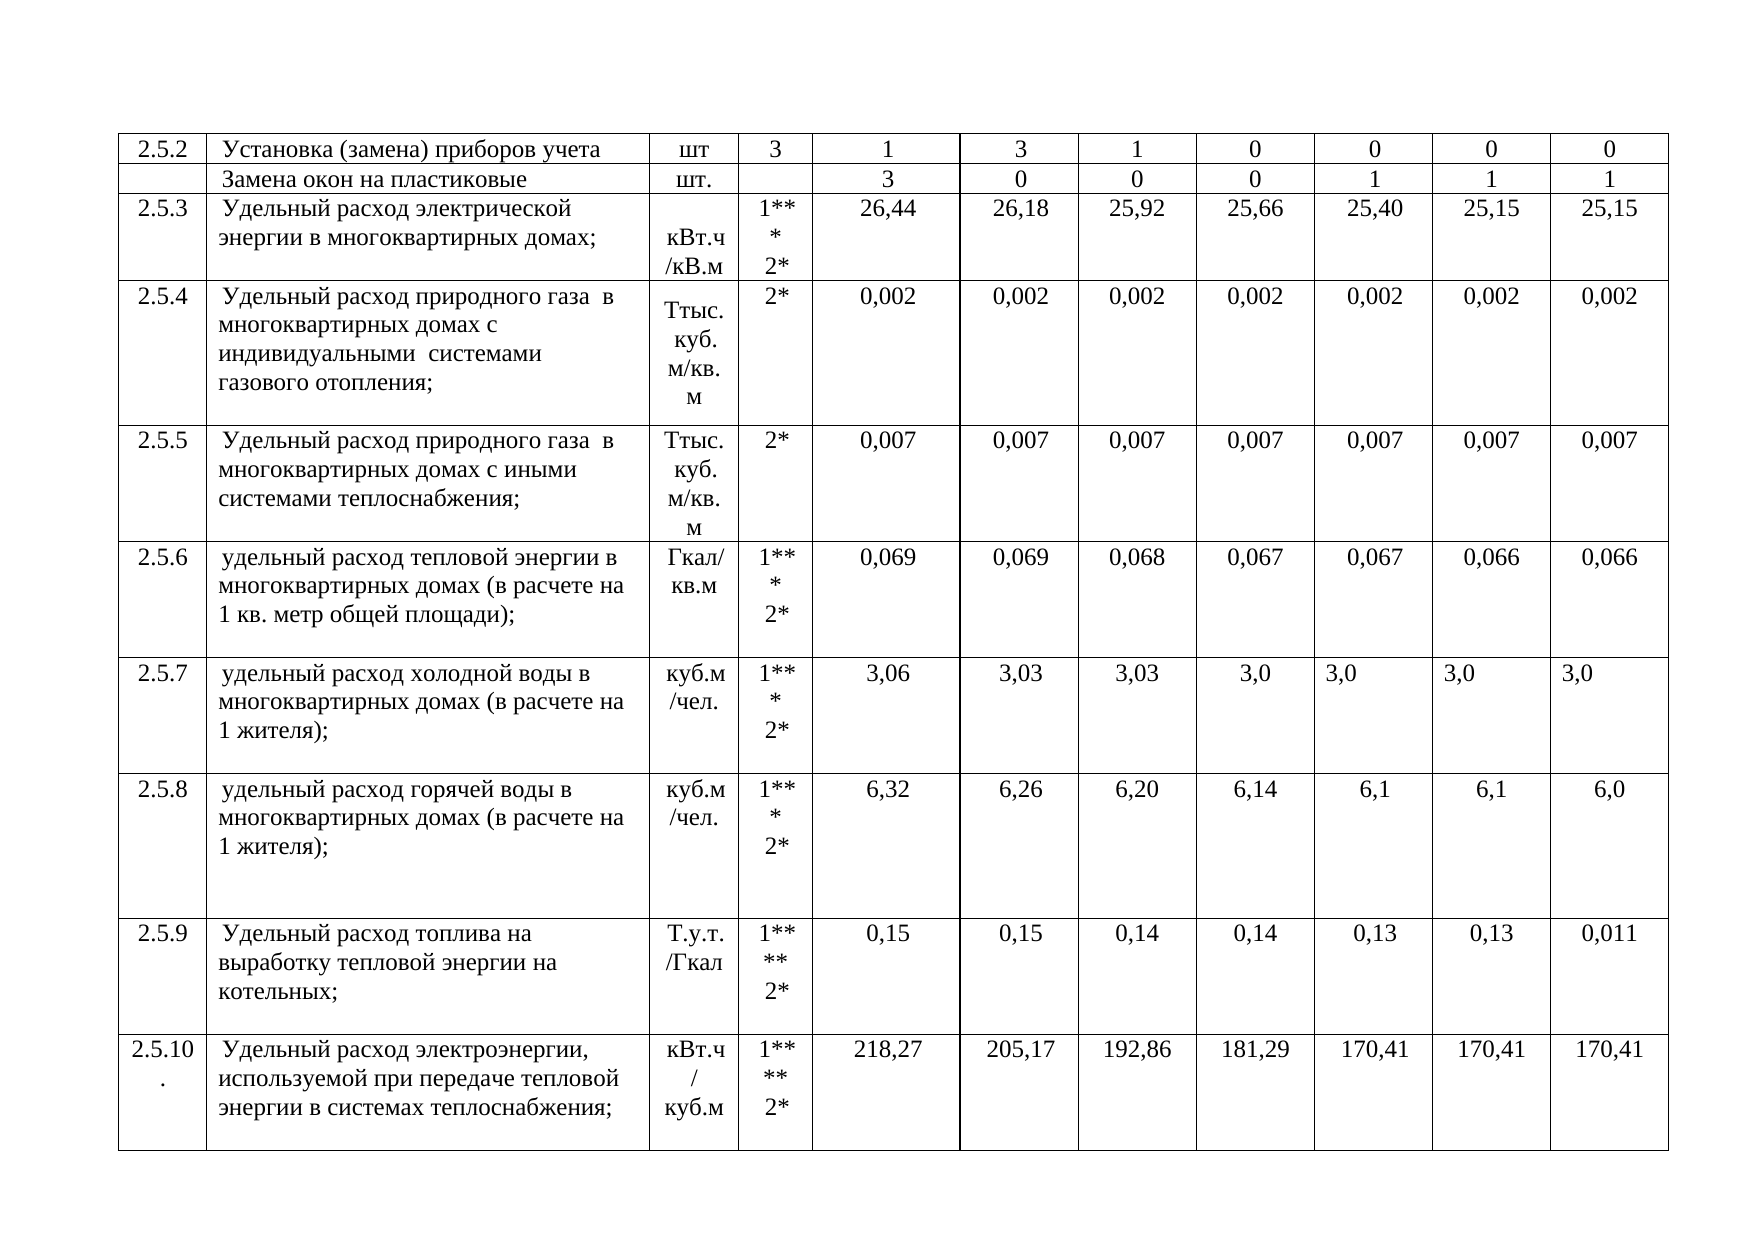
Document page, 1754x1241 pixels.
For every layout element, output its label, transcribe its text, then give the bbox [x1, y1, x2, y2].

table_cell 0,002 [1433, 281, 1550, 424]
table_cell 0,066 [1433, 542, 1550, 657]
table_cell 1 [813, 134, 959, 163]
table_cell кВт.ч/кВ.м [650, 194, 738, 280]
table_cell 0 [1315, 134, 1432, 163]
table_cell 0,002 [1551, 281, 1668, 424]
table_cell 0,007 [1315, 426, 1432, 541]
table_cell 0 [1433, 134, 1550, 163]
table_cell 0,007 [1551, 426, 1668, 541]
table_cell 6,1 [1315, 774, 1432, 917]
table_cell куб.м/чел. [650, 774, 738, 917]
table_cell 170,41 [1551, 1035, 1668, 1149]
table_cell 0,068 [1079, 542, 1196, 657]
table_cell 3,06 [813, 658, 959, 773]
table_cell 3 [813, 164, 959, 192]
table_cell удельный расход горячей воды в многоквартирных домах (в расчете на 1 жителя); [207, 774, 649, 917]
table_cell 2.5.4 [119, 281, 206, 424]
table_cell 0,007 [813, 426, 959, 541]
table_cell шт [650, 134, 738, 163]
table_cell 1 [1551, 164, 1668, 192]
table_cell 205,17 [961, 1035, 1078, 1149]
table_cell 0,007 [1079, 426, 1196, 541]
table_cell Гкал/кв.м [650, 542, 738, 657]
table_cell 2.5.5 [119, 426, 206, 541]
table_cell 26,18 [961, 194, 1078, 280]
table_cell 1 [1315, 164, 1432, 192]
table_cell 1 [1079, 134, 1196, 163]
table_cell 2.5.3 [119, 194, 206, 280]
table_cell 2.5.2 [119, 134, 206, 163]
table_cell удельный расход тепловой энергии в многоквартирных домах (в расчете на 1 кв. метр общей площади); [207, 542, 649, 657]
table_cell 1*** 2* [739, 774, 812, 917]
table_cell 0,069 [813, 542, 959, 657]
table_cell Удельный расход топлива на выработку тепловой энергии на котельных; [207, 919, 649, 1033]
table_cell [119, 164, 206, 192]
table_cell 0,002 [1315, 281, 1432, 424]
table_cell 0 [1551, 134, 1668, 163]
table_cell 0,069 [961, 542, 1078, 657]
table_cell 0,13 [1433, 919, 1550, 1033]
table_cell 0,007 [1197, 426, 1314, 541]
table_cell 170,41 [1433, 1035, 1550, 1149]
table_cell 0,067 [1197, 542, 1314, 657]
table_cell Замена окон на пластиковые [207, 164, 649, 192]
table_cell 0 [1079, 164, 1196, 192]
table_cell Ттыс. куб. м/кв.м [650, 426, 738, 541]
table_cell 2* [739, 281, 812, 424]
table_cell 0,13 [1315, 919, 1432, 1033]
table_cell 0,002 [1197, 281, 1314, 424]
table_cell куб.м/чел. [650, 658, 738, 773]
table_cell 2.5.9 [119, 919, 206, 1033]
table_cell 1**** 2* [739, 919, 812, 1033]
table_cell 0,15 [813, 919, 959, 1033]
table_cell Ттыс. куб. м/кв.м [650, 281, 738, 424]
table_cell 25,40 [1315, 194, 1432, 280]
table_cell Удельный расход природного газа в многоквартирных домах с индивидуальными системами газового отопления; [207, 281, 649, 424]
table_cell 25,15 [1433, 194, 1550, 280]
table_cell 2.5.10. [119, 1035, 206, 1149]
table_cell 25,15 [1551, 194, 1668, 280]
table_cell 0,002 [813, 281, 959, 424]
table_cell кВт.ч/куб.м [650, 1035, 738, 1149]
table_cell Удельный расход электрической энергии в многоквартирных домах; [207, 194, 649, 280]
table_cell 3,0 [1315, 658, 1432, 773]
table_cell 0,011 [1551, 919, 1668, 1033]
table_cell Удельный расход природного газа в многоквартирных домах с иными системами теплоснабжения; [207, 426, 649, 541]
table_cell 0,15 [961, 919, 1078, 1033]
table_cell 3,0 [1551, 658, 1668, 773]
table_cell 6,32 [813, 774, 959, 917]
table_cell 1*** 2* [739, 194, 812, 280]
table_cell 0 [1197, 164, 1314, 192]
table_cell 192,86 [1079, 1035, 1196, 1149]
table_cell 0,14 [1079, 919, 1196, 1033]
table_cell 3,0 [1433, 658, 1550, 773]
table_cell 2* [739, 426, 812, 541]
table_cell 0,066 [1551, 542, 1668, 657]
table_cell [739, 164, 812, 192]
table_cell 6,26 [961, 774, 1078, 917]
table_cell 6,20 [1079, 774, 1196, 917]
table_cell удельный расход холодной воды в многоквартирных домах (в расчете на 1 жителя); [207, 658, 649, 773]
table_cell 25,66 [1197, 194, 1314, 280]
table_cell Удельный расход электроэнергии, используемой при передаче тепловой энергии в системах теплоснабжения; [207, 1035, 649, 1149]
table_cell 0,067 [1315, 542, 1432, 657]
table_cell 0,002 [961, 281, 1078, 424]
table_cell 170,41 [1315, 1035, 1432, 1149]
table_cell шт. [650, 164, 738, 192]
table_cell 3 [739, 134, 812, 163]
table_cell 181,29 [1197, 1035, 1314, 1149]
table_cell 25,92 [1079, 194, 1196, 280]
table_cell 0,002 [1079, 281, 1196, 424]
table_cell 2.5.7 [119, 658, 206, 773]
table_cell 0 [1197, 134, 1314, 163]
table_cell 3,0 [1197, 658, 1314, 773]
table_cell 1 [1433, 164, 1550, 192]
table_cell 3 [961, 134, 1078, 163]
table_cell 3,03 [961, 658, 1078, 773]
table_cell 218,27 [813, 1035, 959, 1149]
table_cell 6,1 [1433, 774, 1550, 917]
table_cell 3,03 [1079, 658, 1196, 773]
table_cell 0,007 [961, 426, 1078, 541]
table_cell Т.у.т./Гкал [650, 919, 738, 1033]
table_cell 6,14 [1197, 774, 1314, 917]
table_cell 2.5.6 [119, 542, 206, 657]
table_cell 1*** 2* [739, 542, 812, 657]
table_cell 0,14 [1197, 919, 1314, 1033]
table_cell 6,0 [1551, 774, 1668, 917]
table_cell 26,44 [813, 194, 959, 280]
table_cell 1*** 2* [739, 658, 812, 773]
table_cell Установка (замена) приборов учета [207, 134, 649, 163]
table_cell 0 [961, 164, 1078, 192]
table_cell 0,007 [1433, 426, 1550, 541]
table_cell 1**** 2* [739, 1035, 812, 1149]
table_cell 2.5.8 [119, 774, 206, 917]
